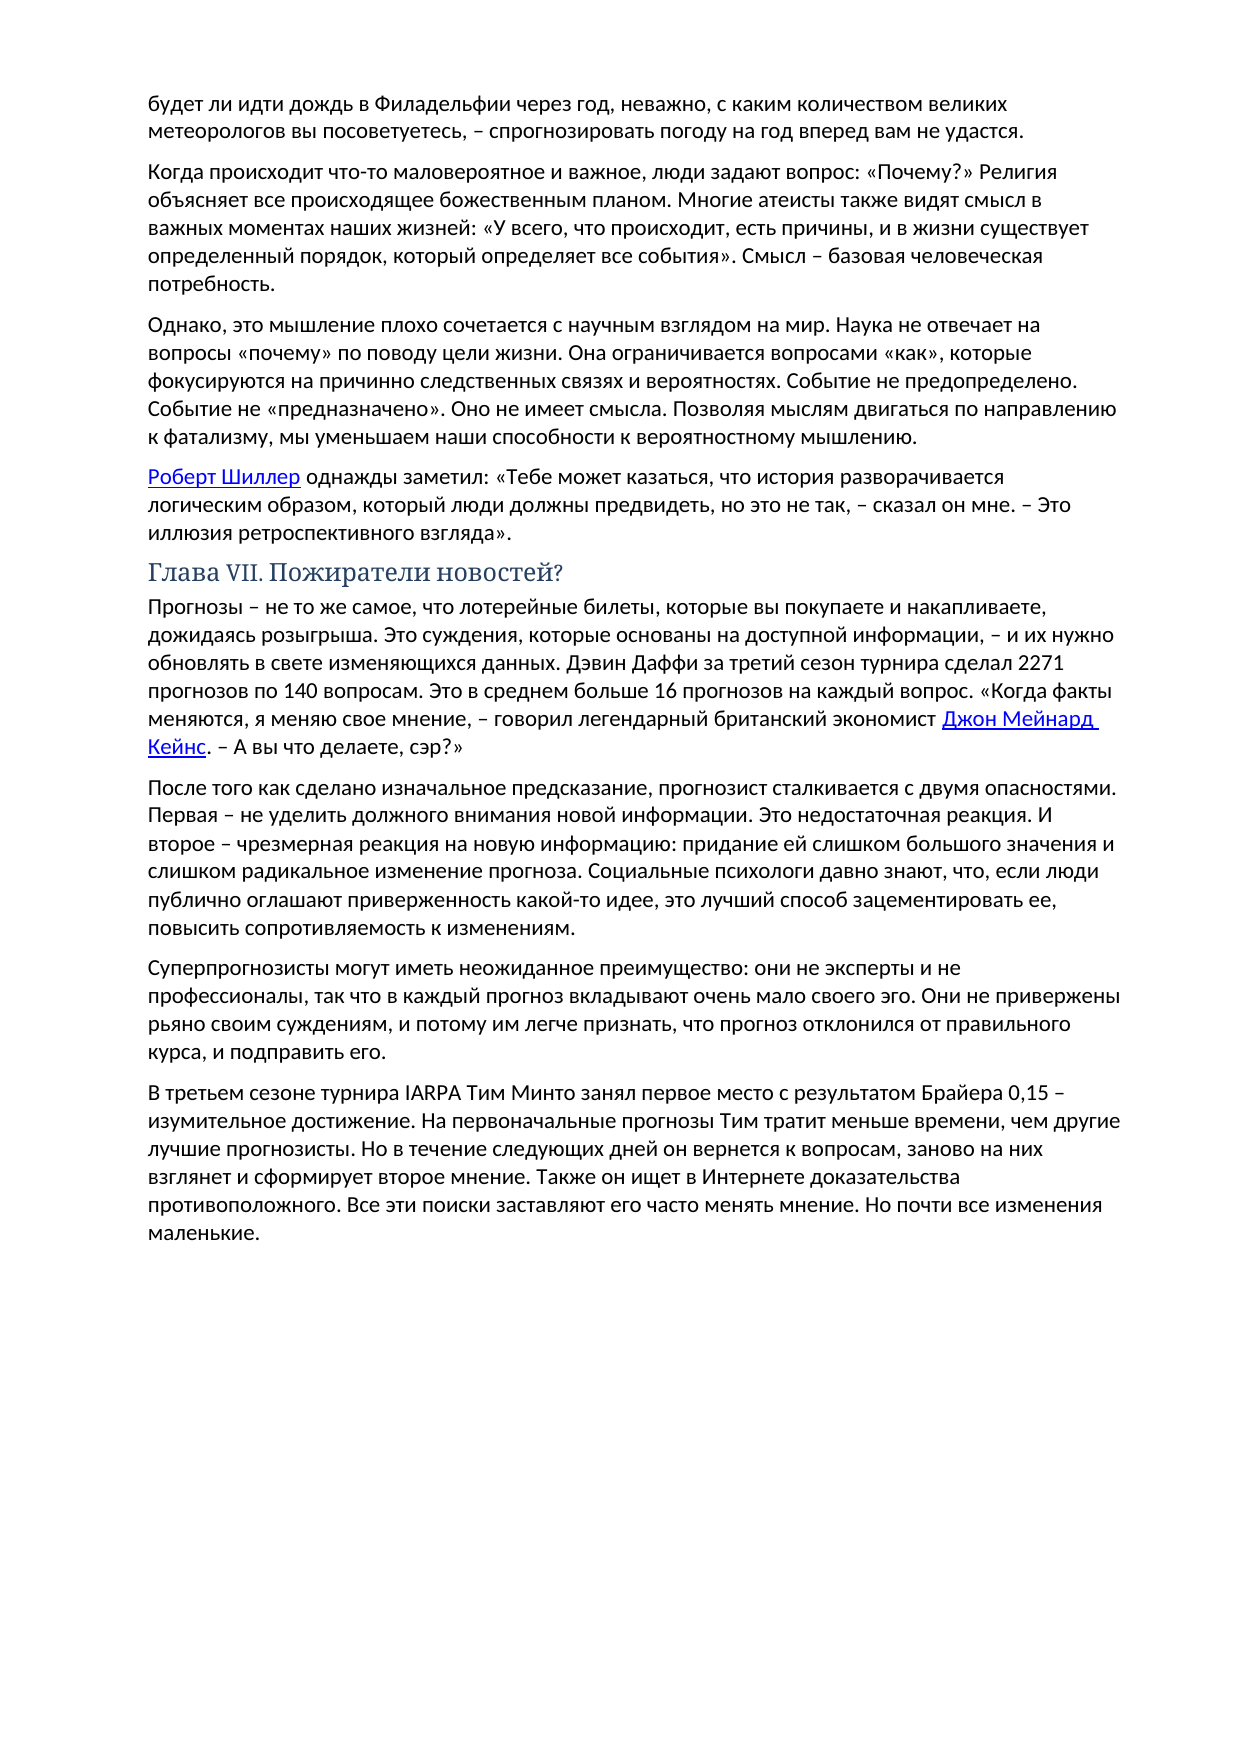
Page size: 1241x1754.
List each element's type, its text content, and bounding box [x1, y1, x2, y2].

text Однако, это мышление плохо сочетается с научным взглядом на мир. Наука не отвечает на вопросы «почему» по поводу цели жизни. Она ограничивается вопросами «как», которые фокусируются на причинно следственных связях и вероятностях. Событие не предопределено. Событие не «предназначено». Оно не имеет смысла. Позволяя мыслям двигаться по направлению к фатализму, мы уменьшаем наши способности к вероятностному мышлению. [148, 310, 1122, 450]
text После того как сделано изначальное предсказание, прогнозист сталкивается с двумя опасностями. Первая – не уделить должного внимания новой информации. Это недостаточная реакция. И второе – чрезмерная реакция на новую информацию: придание ей слишком большого значения и слишком радикальное изменение прогноза. Социальные психологи давно знают, что, если люди публично оглашают приверженность какой-то идее, это лучший способ зацементировать ее, повысить сопротивляемость к изменениям. [148, 773, 1122, 941]
subtitle Глава VII. Пожиратели новостей? [148, 559, 1122, 588]
text Роберт Шиллер однажды заметил: «Тебе может казаться, что история разворачивается логическим образом, который люди должны предвидеть, но это не так, – сказал он мне. – Это иллюзия ретроспективного взгляда». [148, 462, 1122, 546]
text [148, 89, 1122, 145]
text Когда происходит что-то маловероятное и важное, люди задают вопрос: «Почему?» Религия объясняет все происходящее божественным планом. Многие атеисты также видят смысл в важных моментах наших жизней: «У всего, что происходит, есть причины, и в жизни существует определенный порядок, который определяет все события». Смысл – базовая человеческая потребность. [148, 157, 1122, 297]
text Прогнозы – не то же самое, что лотерейные билеты, которые вы покупаете и накапливаете, дожидаясь розыгрыша. Это суждения, которые основаны на доступной информации, – и их нужно обновлять в свете изменяющихся данных. Дэвин Даффи за третий сезон турнира сделал 2271 прогнозов по 140 вопросам. Это в среднем больше 16 прогнозов на каждый вопрос. «Когда факты меняются, я меняю свое мнение, – говорил легендарный британский экономист Джон Мейнард Кейнс. – А вы что делаете, сэр?» [148, 592, 1122, 760]
text В третьем сезоне турнира IARPA Тим Минто занял первое место с результатом Брайера 0,15 – изумительное достижение. На первоначальные прогнозы Тим тратит меньше времени, чем другие лучшие прогнозисты. Но в течение следующих дней он вернется к вопросам, заново на них взглянет и сформирует второе мнение. Также он ищет в Интернете доказательства противоположного. Все эти поиски заставляют его часто менять мнение. Но почти все изменения маленькие. [148, 1078, 1122, 1246]
text Суперпрогнозисты могут иметь неожиданное преимущество: они не эксперты и не профессионалы, так что в каждый прогноз вкладывают очень мало своего эго. Они не привержены рьяно своим суждениям, и потому им легче признать, что прогноз отклонился от правильного курса, и подправить его. [148, 953, 1122, 1065]
